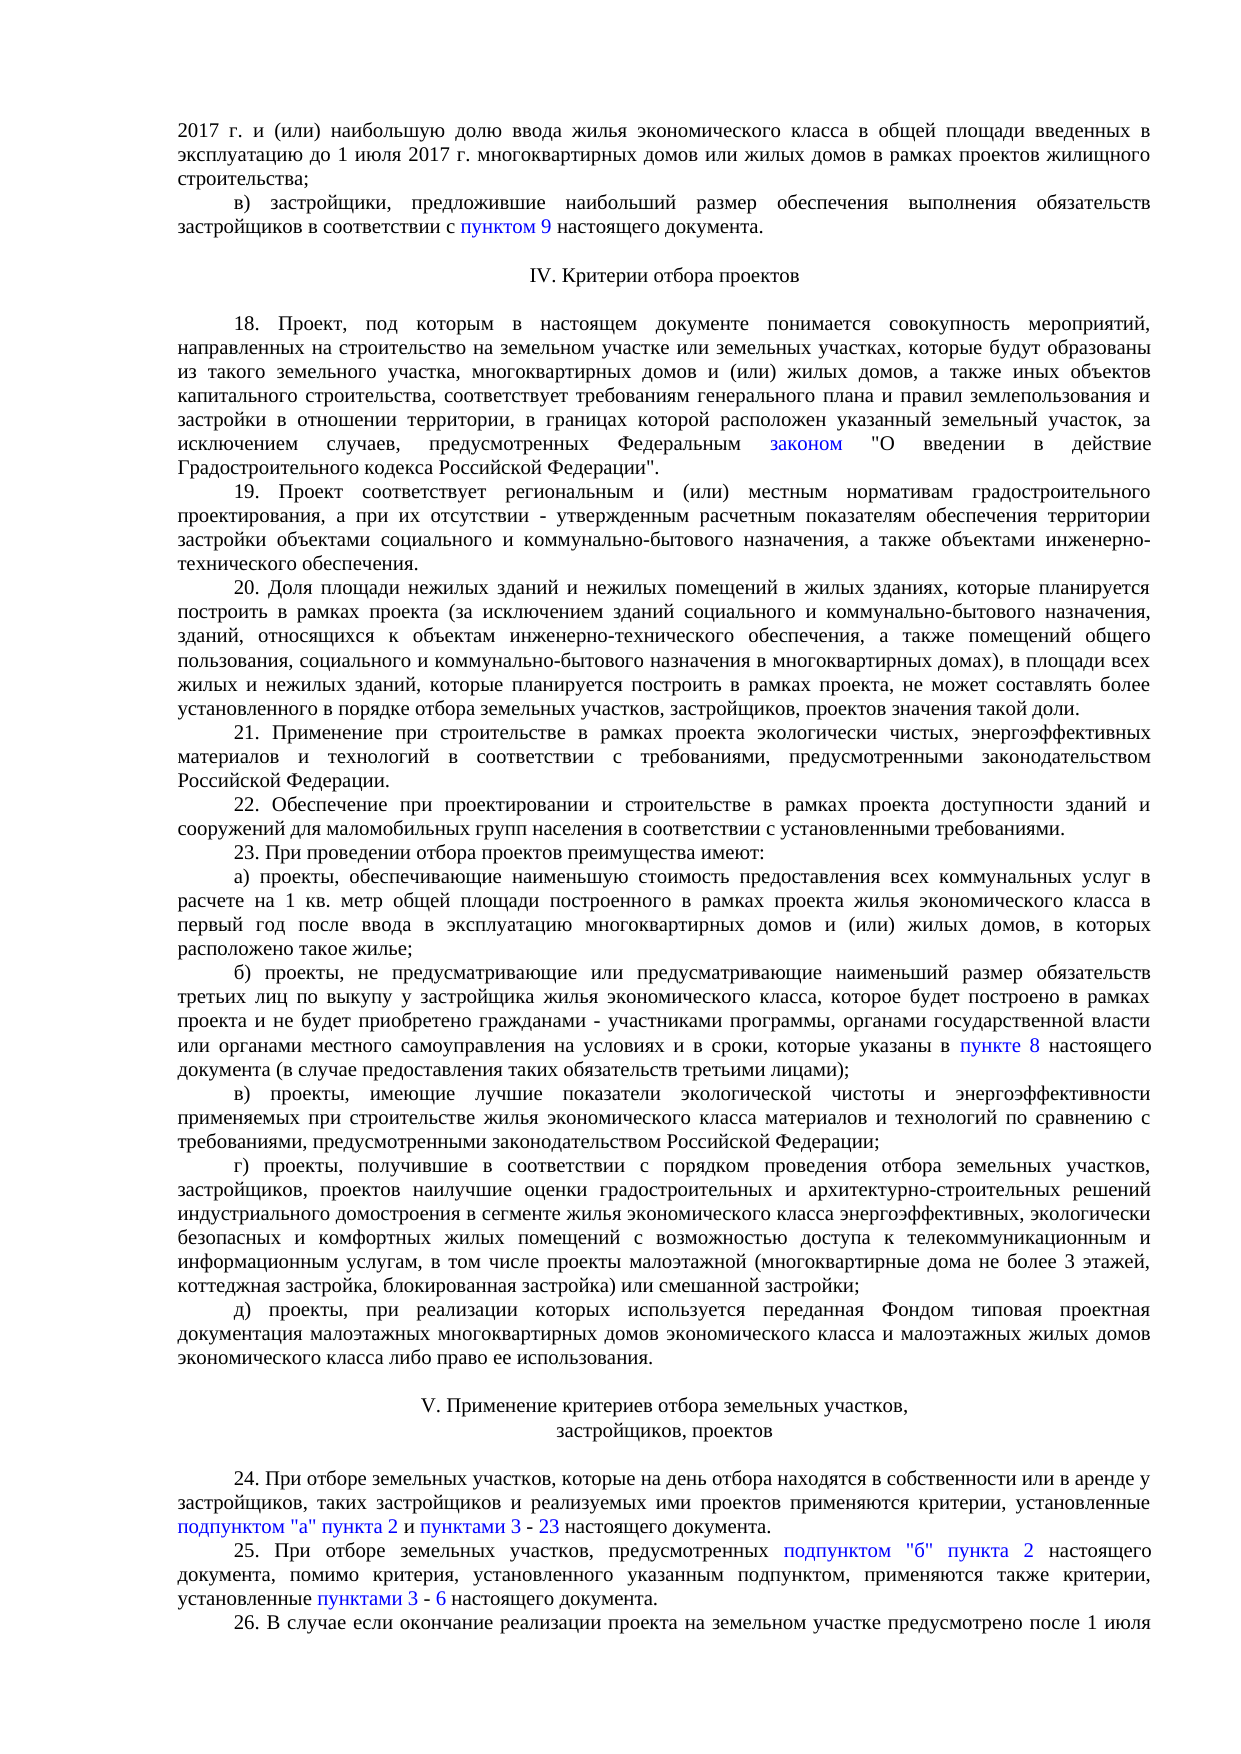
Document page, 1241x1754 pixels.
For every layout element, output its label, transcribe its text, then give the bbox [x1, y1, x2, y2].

text в) проекты, имеющие лучшие показатели экологической чистоты и энергоэффективности применяемых при строительстве жилья экономического класса материалов и технологий по сравнению с требованиями, предусмотренными законодательством Российской Федерации; [177, 1081, 1152, 1153]
text 19. Проект соответствует региональным и (или) местным нормативам градостроительного проектирования, а при их отсутствии - утвержденным расчетным показателям обеспечения территории застройки объектами социального и коммунально-бытового назначения, а также объектами инженерно-технического обеспечения. [177, 479, 1152, 575]
text застройщиков, проектов [177, 1417, 1152, 1442]
text б) проекты, не предусматривающие или предусматривающие наименьший размер обязательств третьих лиц по выкупу у застройщика жилья экономического класса, которое будет построено в рамках проекта и не будет приобретено гражданами - участниками программы, органами государственной власти или органами местного самоуправления на условиях и в сроки, которые указаны в пункте 8 настоящего документа (в случае предоставления таких обязательств третьими лицами); [177, 960, 1152, 1081]
text IV. Критерии отбора проектов [177, 262, 1152, 287]
text V. Применение критериев отбора земельных участков, [177, 1393, 1152, 1417]
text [177, 118, 1152, 190]
text 18. Проект, под которым в настоящем документе понимается совокупность мероприятий, направленных на строительство на земельном участке или земельных участках, которые будут образованы из такого земельного участка, многоквартирных домов и (или) жилых домов, а также иных объектов капитального строительства, соответствует требованиям генерального плана и правил землепользования и застройки в отношении территории, в границах которой расположен указанный земельный участок, за исключением случаев, предусмотренных Федеральным законом "О введении в действие Градостроительного кодекса Российской Федерации". [177, 311, 1152, 479]
text д) проекты, при реализации которых используется переданная Фондом типовая проектная документация малоэтажных многоквартирных домов экономического класса и малоэтажных жилых домов экономического класса либо право ее использования. [177, 1297, 1152, 1369]
text а) проекты, обеспечивающие наименьшую стоимость предоставления всех коммунальных услуг в расчете на 1 кв. метр общей площади построенного в рамках проекта жилья экономического класса в первый год после ввода в эксплуатацию многоквартирных домов и (или) жилых домов, в которых расположено такое жилье; [177, 864, 1152, 960]
text 23. При проведении отбора проектов преимущества имеют: [177, 840, 1152, 864]
text в) застройщики, предложившие наибольший размер обеспечения выполнения обязательств застройщиков в соответствии с пунктом 9 настоящего документа. [177, 190, 1152, 238]
text 24. При отборе земельных участков, которые на день отбора находятся в собственности или в аренде у застройщиков, таких застройщиков и реализуемых ими проектов применяются критерии, установленные подпунктом "а" пункта 2 и пунктами 3 - 23 настоящего документа. [177, 1466, 1152, 1538]
text 25. При отборе земельных участков, предусмотренных подпунктом "б" пункта 2 настоящего документа, помимо критерия, установленного указанным подпунктом, применяются также критерии, установленные пунктами 3 - 6 настоящего документа. [177, 1538, 1152, 1610]
text 22. Обеспечение при проектировании и строительстве в рамках проекта доступности зданий и сооружений для маломобильных групп населения в соответствии с установленными требованиями. [177, 792, 1152, 840]
text г) проекты, получившие в соответствии с порядком проведения отбора земельных участков, застройщиков, проектов наилучшие оценки градостроительных и архитектурно-строительных решений индустриального домостроения в сегменте жилья экономического класса энергоэффективных, экологически безопасных и комфортных жилых помещений с возможностью доступа к телекоммуникационным и информационным услугам, в том числе проекты малоэтажной (многоквартирные дома не более 3 этажей, коттеджная застройка, блокированная застройка) или смешанной застройки; [177, 1153, 1152, 1297]
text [177, 1610, 1152, 1634]
text 20. Доля площади нежилых зданий и нежилых помещений в жилых зданиях, которые планируется построить в рамках проекта (за исключением зданий социального и коммунально-бытового назначения, зданий, относящихся к объектам инженерно-технического обеспечения, а также помещений общего пользования, социального и коммунально-бытового назначения в многоквартирных домах), в площади всех жилых и нежилых зданий, которые планируется построить в рамках проекта, не может составлять более установленного в порядке отбора земельных участков, застройщиков, проектов значения такой доли. [177, 575, 1152, 720]
text 21. Применение при строительстве в рамках проекта экологически чистых, энергоэффективных материалов и технологий в соответствии с требованиями, предусмотренными законодательством Российской Федерации. [177, 720, 1152, 792]
